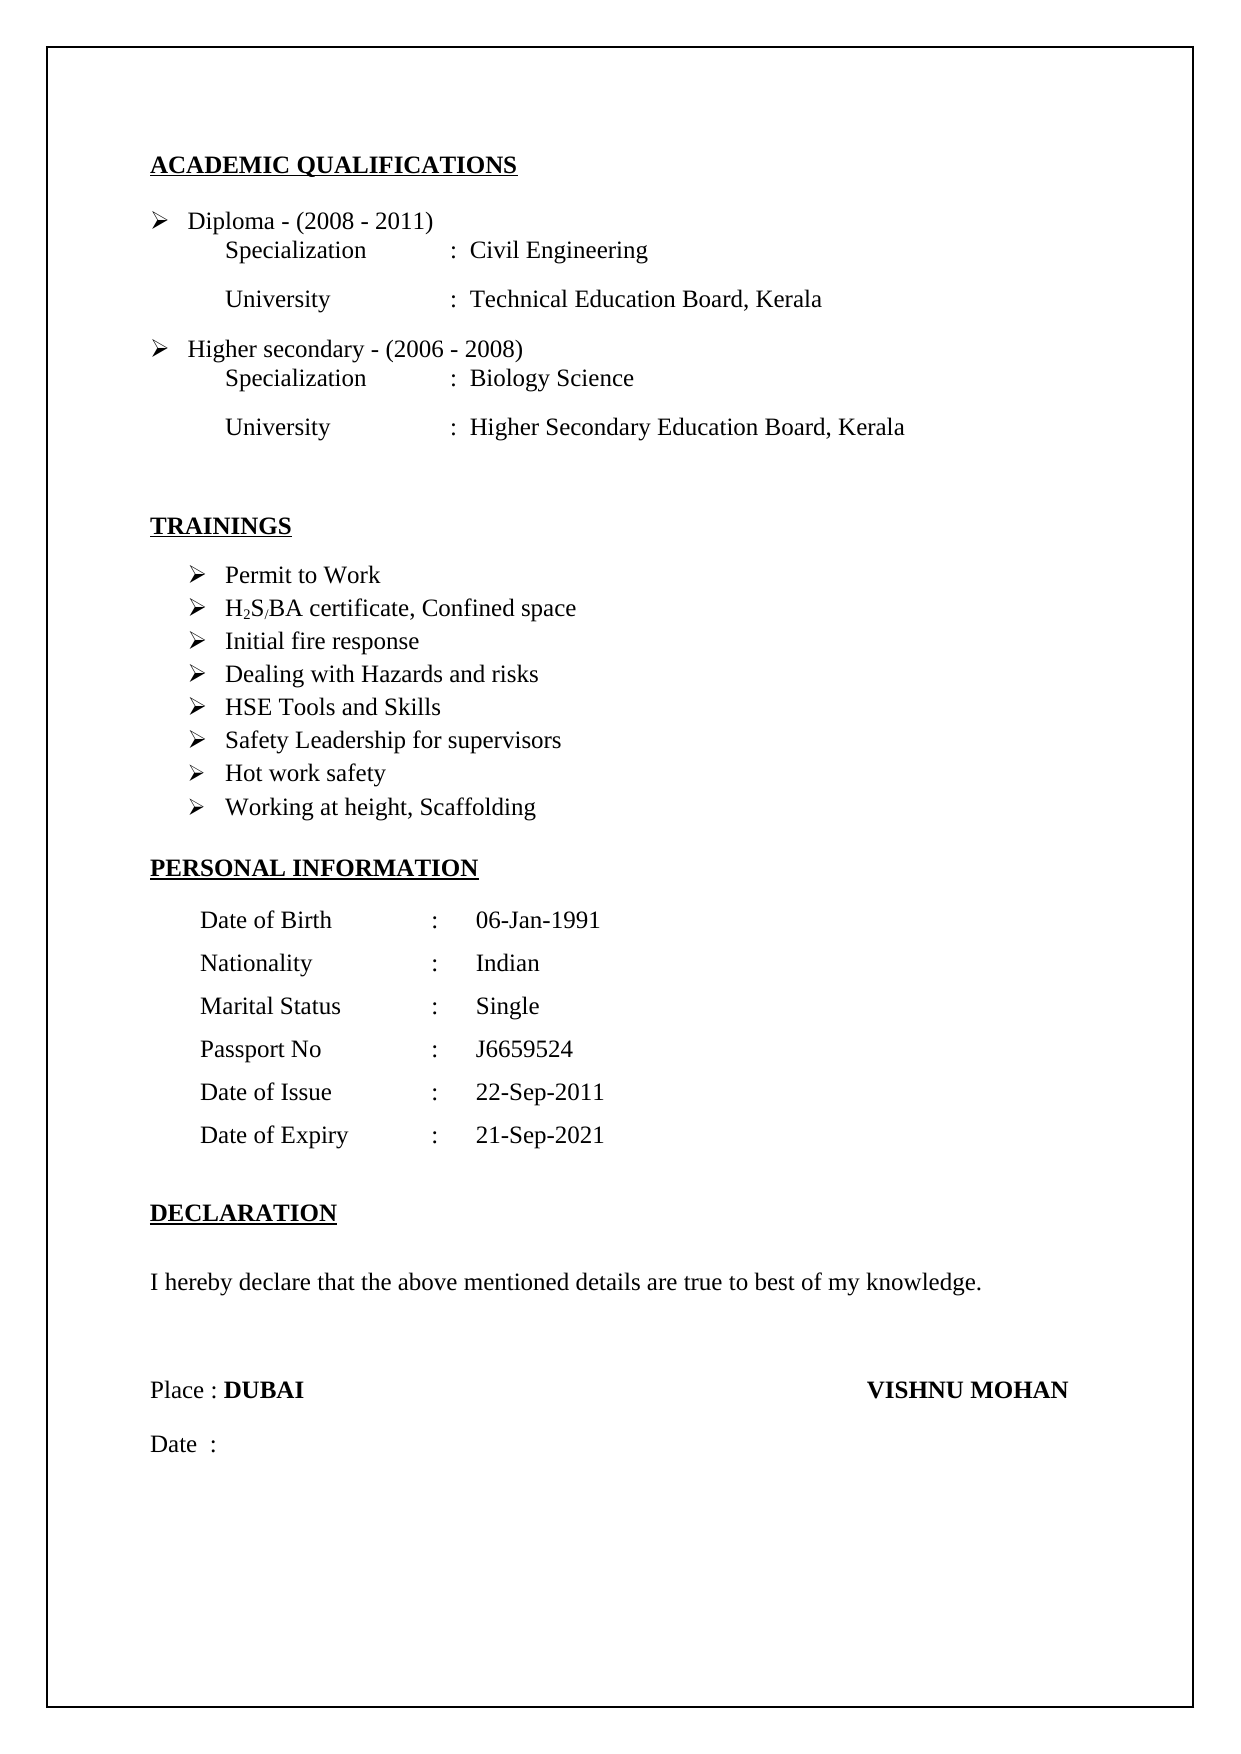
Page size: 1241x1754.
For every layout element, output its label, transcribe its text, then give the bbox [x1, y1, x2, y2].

text ACADEMIC QUALIFICATIONS [150, 150, 1090, 179]
text DECLARATION [149, 1198, 1090, 1227]
list Permit to Work [187, 560, 1090, 589]
list Diploma - (2008 - 2011) [150, 206, 1090, 235]
text Specialization : Civil Engineering [187, 235, 1090, 264]
text Specialization : Biology Science [150, 363, 1090, 392]
text Passport No : J6659524 [150, 1034, 1090, 1063]
text University : Higher Secondary Education Board, Kerala [150, 412, 1090, 441]
text Date : [150, 1429, 1090, 1458]
text Place : DUBAI VISHNU MOHAN [150, 1375, 1090, 1404]
text Marital Status : Single [150, 991, 1090, 1020]
text Date of Issue : 22-Sep-2011 [150, 1077, 1090, 1106]
text Date of Birth : 06-Jan-1991 [150, 905, 1090, 934]
text University : Technical Education Board, Kerala [187, 284, 1090, 313]
list Hot work safety [187, 758, 1090, 787]
list H2S/BA certificate, Confined space [187, 593, 1090, 622]
list Dealing with Hazards and risks [187, 659, 1090, 688]
text Nationality : Indian [150, 948, 1090, 977]
list HSE Tools and Skills [187, 692, 1090, 721]
text PERSONAL INFORMATION [150, 853, 1090, 882]
text I hereby declare that the above mentioned details are true to best of my knowledge. [150, 1267, 1090, 1296]
text Date of Expiry : 21-Sep-2021 [150, 1121, 1090, 1149]
list Safety Leadership for supervisors [187, 726, 1090, 754]
list Higher secondary - (2006 - 2008) [150, 334, 1090, 363]
list Working at height, Scaffolding [187, 792, 1090, 820]
text TRAININGS [150, 511, 1090, 539]
list Initial fire response [187, 626, 1090, 655]
